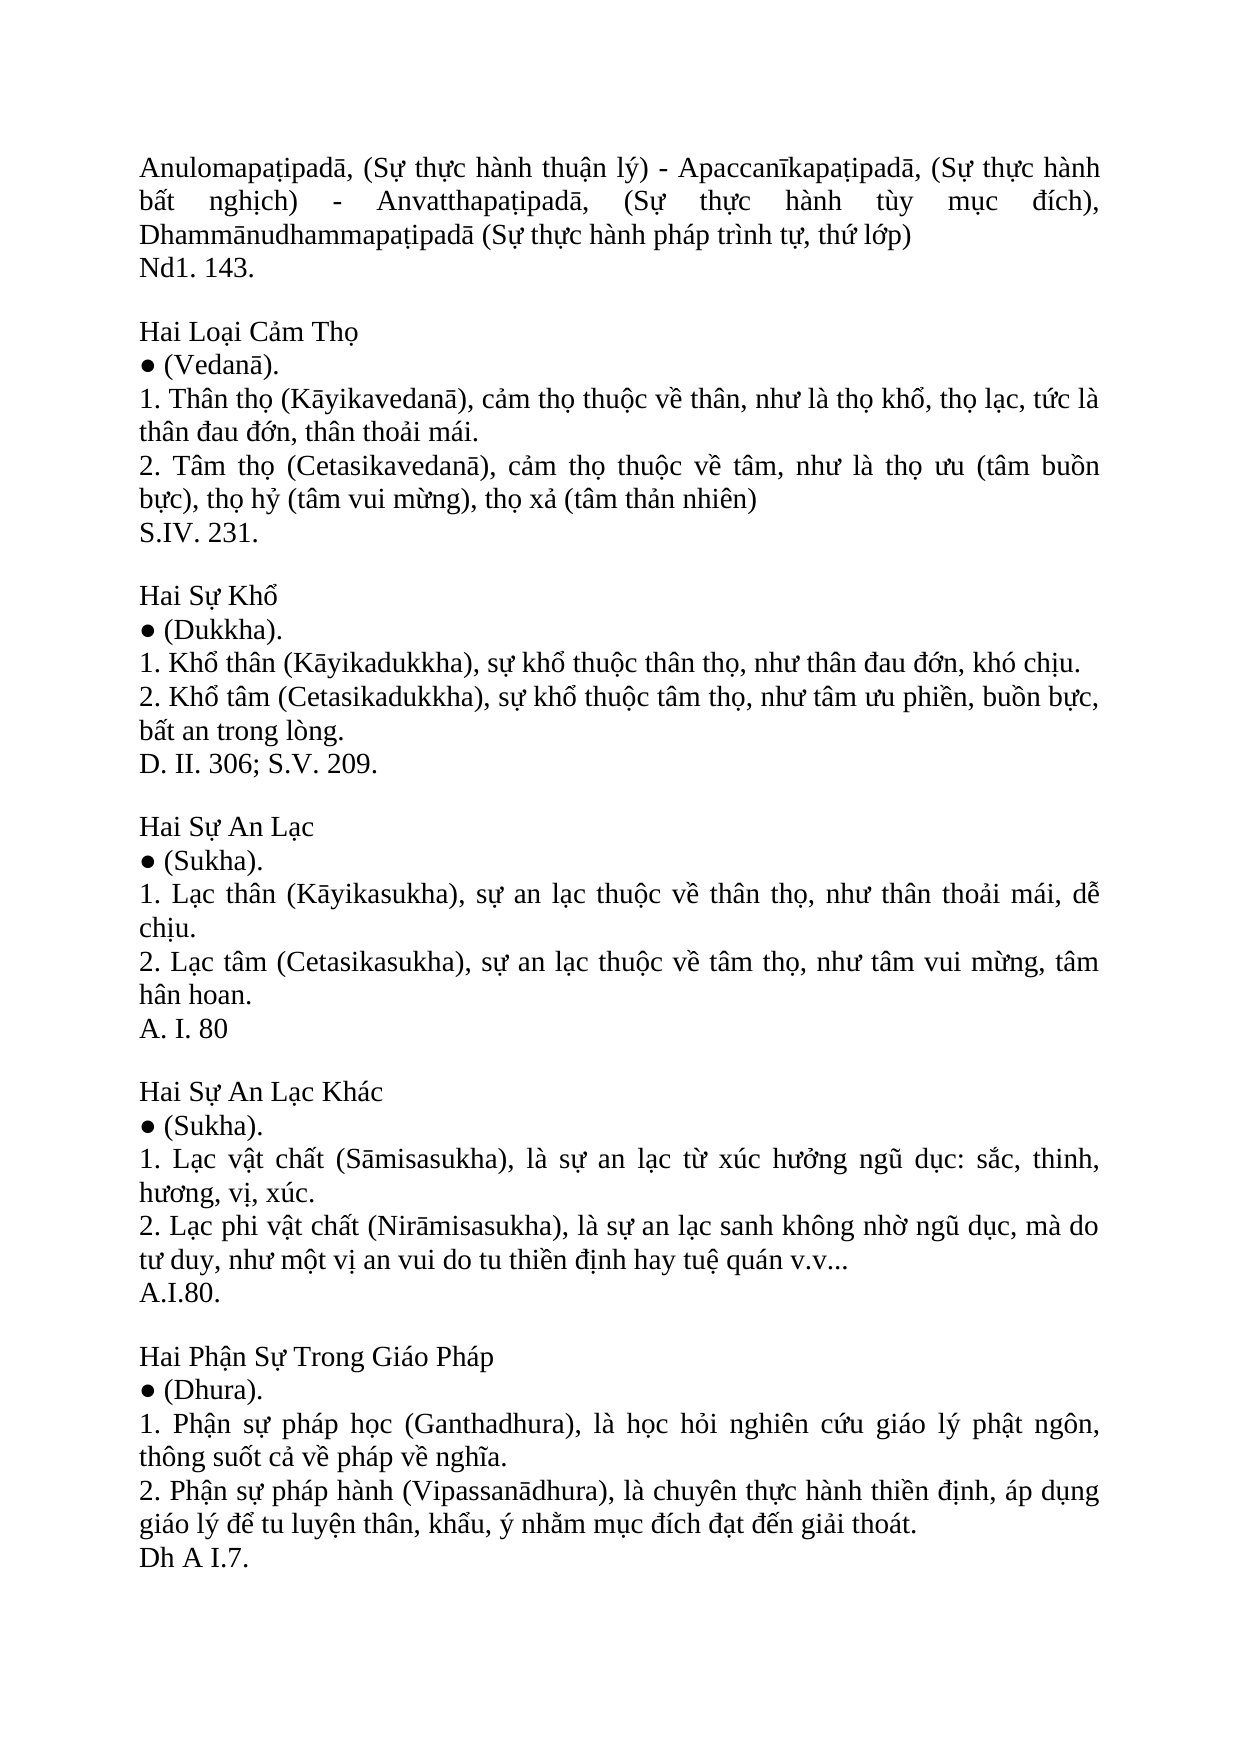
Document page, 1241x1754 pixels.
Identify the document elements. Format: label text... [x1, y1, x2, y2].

text ● (Dukkha). [139, 612, 1101, 646]
text 2. Lạc phi vật chất (Nirāmisasukha), là sự an lạc sanh không nhờ ngũ dục, mà do tư duy, như một vị an vui do tu thiền định hay tuệ quán v.v... [139, 1208, 1101, 1275]
text 1. Phận sự pháp học (Ganthadhura), là học hỏi nghiên cứu giáo lý phật ngôn, thông suốt cả về pháp về nghĩa. [139, 1406, 1101, 1473]
text ● (Sukha). [139, 1108, 1101, 1141]
text Hai Loại Cảm Thọ [139, 314, 1101, 347]
text A. I. 80 [139, 1011, 1101, 1044]
text 1. Khổ thân (Kāyikadukkha), sự khổ thuộc thân thọ, như thân đau đớn, khó chịu. [139, 646, 1101, 679]
text Nd1. 143. [139, 251, 1101, 284]
text 2. Khổ tâm (Cetasikadukkha), sự khổ thuộc tâm thọ, như tâm ưu phiền, buồn bực, bất an trong lòng. [139, 679, 1101, 746]
text ● (Sukha). [139, 843, 1101, 877]
text Hai Sự An Lạc [139, 809, 1101, 843]
text D. II. 306; S.V. 209. [139, 746, 1101, 780]
text S.IV. 231. [139, 515, 1101, 549]
text 2. Phận sự pháp hành (Vipassanādhura), là chuyên thực hành thiền định, áp dụng giáo lý để tu luyện thân, khẩu, ý nhằm mục đích đạt đến giải thoát. [139, 1473, 1101, 1540]
text Dh A I.7. [139, 1540, 1101, 1573]
text Hai Sự An Lạc Khác [139, 1074, 1101, 1108]
text ● (Dhura). [139, 1372, 1101, 1406]
text 1. Thân thọ (Kāyikavedanā), cảm thọ thuộc về thân, như là thọ khổ, thọ lạc, tức là thân đau đớn, thân thoải mái. [139, 381, 1101, 448]
text Hai Sự Khổ [139, 578, 1101, 612]
text 2. Lạc tâm (Cetasikasukha), sự an lạc thuộc về tâm thọ, như tâm vui mừng, tâm hân hoan. [139, 944, 1101, 1011]
text A.I.80. [139, 1275, 1101, 1309]
text 1. Lạc vật chất (Sāmisasukha), là sự an lạc từ xúc hưởng ngũ dục: sắc, thinh, hương, vị, xúc. [139, 1141, 1101, 1208]
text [139, 150, 1101, 251]
text 1. Lạc thân (Kāyikasukha), sự an lạc thuộc về thân thọ, như thân thoải mái, dễ chịu. [139, 877, 1101, 944]
text ● (Vedanā). [139, 347, 1101, 381]
text 2. Tâm thọ (Cetasikavedanā), cảm thọ thuộc về tâm, như là thọ ưu (tâm buồn bực), thọ hỷ (tâm vui mừng), thọ xả (tâm thản nhiên) [139, 448, 1101, 515]
text Hai Phận Sự Trong Giáo Pháp [139, 1339, 1101, 1372]
